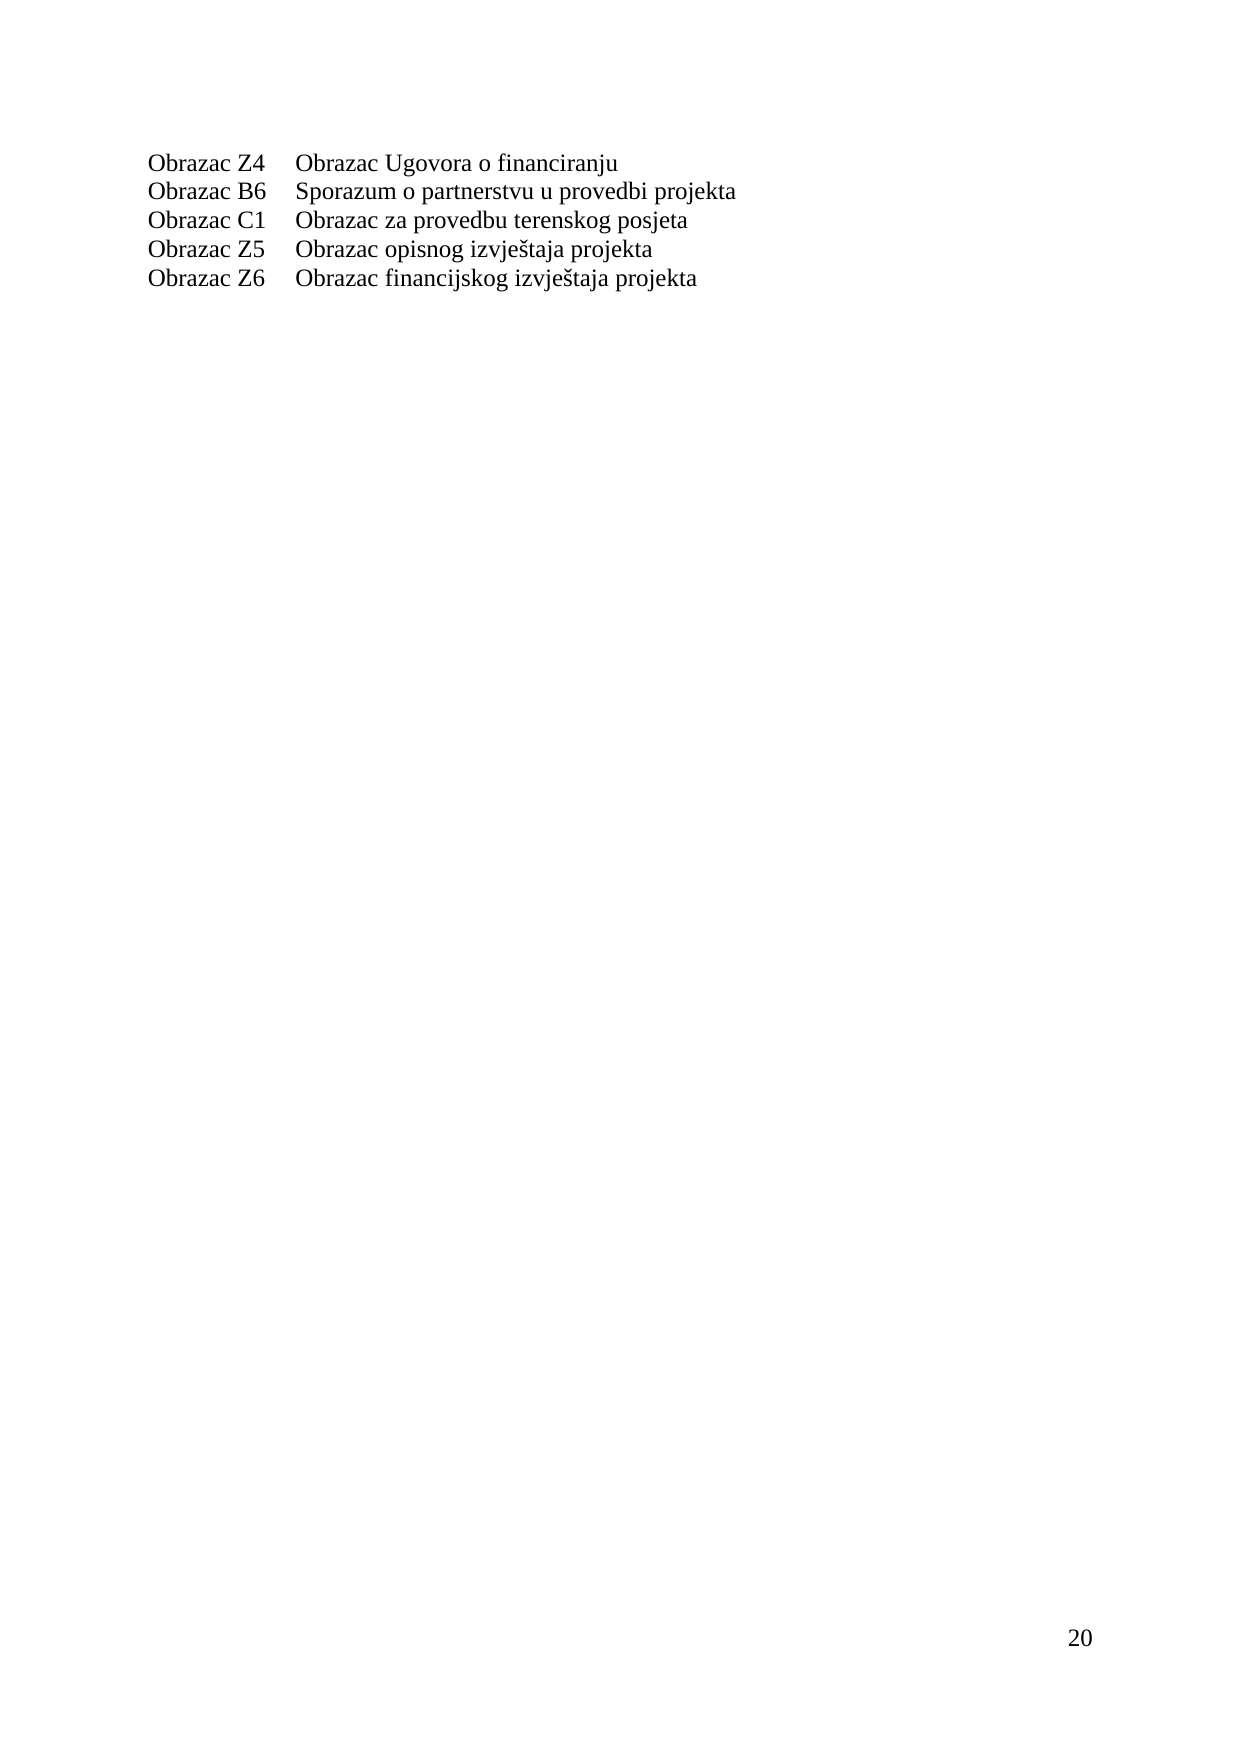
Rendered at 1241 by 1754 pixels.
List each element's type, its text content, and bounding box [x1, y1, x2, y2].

text Obrazac C1 Obrazac za provedbu terenskog posjeta [148, 205, 1092, 234]
text Obrazac Z5 Obrazac opisnog izvještaja projekta [148, 234, 1092, 263]
text Obrazac Z4 Obrazac Ugovora o financiranju [148, 148, 1092, 176]
text Obrazac Z6 Obrazac financijskog izvještaja projekta [148, 263, 1092, 291]
text Obrazac B6 Sporazum o partnerstvu u provedbi projekta [148, 176, 1092, 205]
